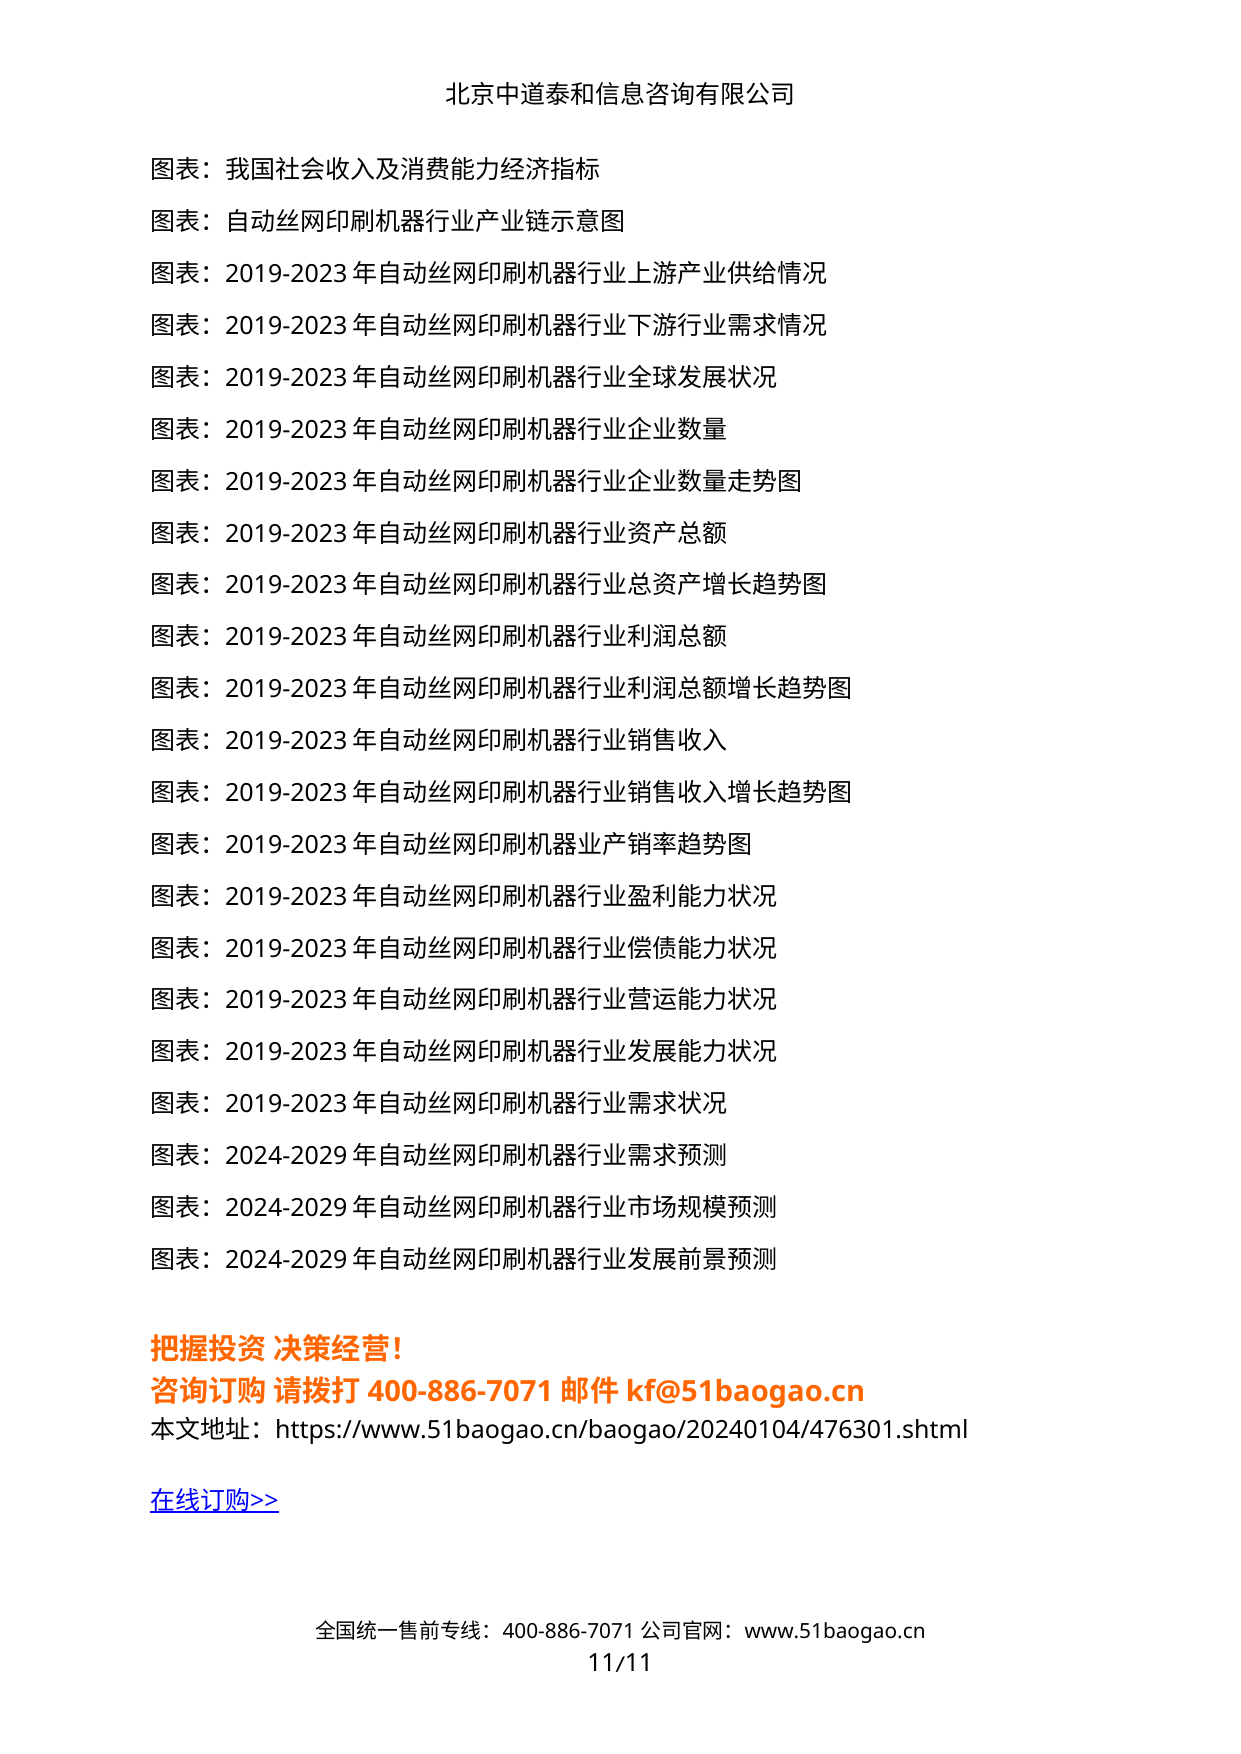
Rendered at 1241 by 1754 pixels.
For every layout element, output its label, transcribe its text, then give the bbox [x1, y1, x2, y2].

text 图表：2019-2023年自动丝网印刷机器行业销售收入 [150, 721, 1090, 757]
text 图表：2019-2023年自动丝网印刷机器行业销售收入增长趋势图 [150, 772, 1090, 809]
text 图表：2019-2023年自动丝网印刷机器行业偿债能力状况 [150, 928, 1090, 964]
text 在线订购>> [150, 1446, 1090, 1517]
text 图表：2019-2023年自动丝网印刷机器行业企业数量走势图 [150, 461, 1090, 497]
text 图表：2019-2023年自动丝网印刷机器行业上游产业供给情况 [150, 254, 1090, 290]
text 图表：2019-2023年自动丝网印刷机器行业总资产增长趋势图 [150, 565, 1090, 601]
text 图表：2024-2029年自动丝网印刷机器行业市场规模预测 [150, 1187, 1090, 1224]
text 图表：2019-2023年自动丝网印刷机器行业资产总额 [150, 513, 1090, 549]
text 图表：2024-2029年自动丝网印刷机器行业需求预测 [150, 1136, 1090, 1172]
text 图表：2019-2023年自动丝网印刷机器业产销率趋势图 [150, 824, 1090, 861]
text 图表：2019-2023年自动丝网印刷机器行业利润总额增长趋势图 [150, 669, 1090, 705]
text 图表：2019-2023年自动丝网印刷机器行业需求状况 [150, 1084, 1090, 1120]
text 把握投资 决策经营！咨询订购 请拨打 400-886-7071 邮件 kf@51baogao.cn本文地址：https://www.51baogao.cn/baogao/20240104/476301.shtml [150, 1291, 1090, 1446]
text 图表：2019-2023年自动丝网印刷机器行业全球发展状况 [150, 357, 1090, 394]
text 图表：2019-2023年自动丝网印刷机器行业发展能力状况 [150, 1032, 1090, 1068]
text 图表：自动丝网印刷机器行业产业链示意图 [150, 202, 1090, 238]
text 图表：2019-2023年自动丝网印刷机器行业企业数量 [150, 409, 1090, 446]
text 图表：2024-2029年自动丝网印刷机器行业发展前景预测 [150, 1239, 1090, 1276]
text 图表：2019-2023年自动丝网印刷机器行业营运能力状况 [150, 980, 1090, 1016]
text 图表：我国社会收入及消费能力经济指标 [150, 150, 1090, 186]
text 图表：2019-2023年自动丝网印刷机器行业下游行业需求情况 [150, 306, 1090, 342]
text 图表：2019-2023年自动丝网印刷机器行业盈利能力状况 [150, 876, 1090, 912]
text 图表：2019-2023年自动丝网印刷机器行业利润总额 [150, 617, 1090, 653]
